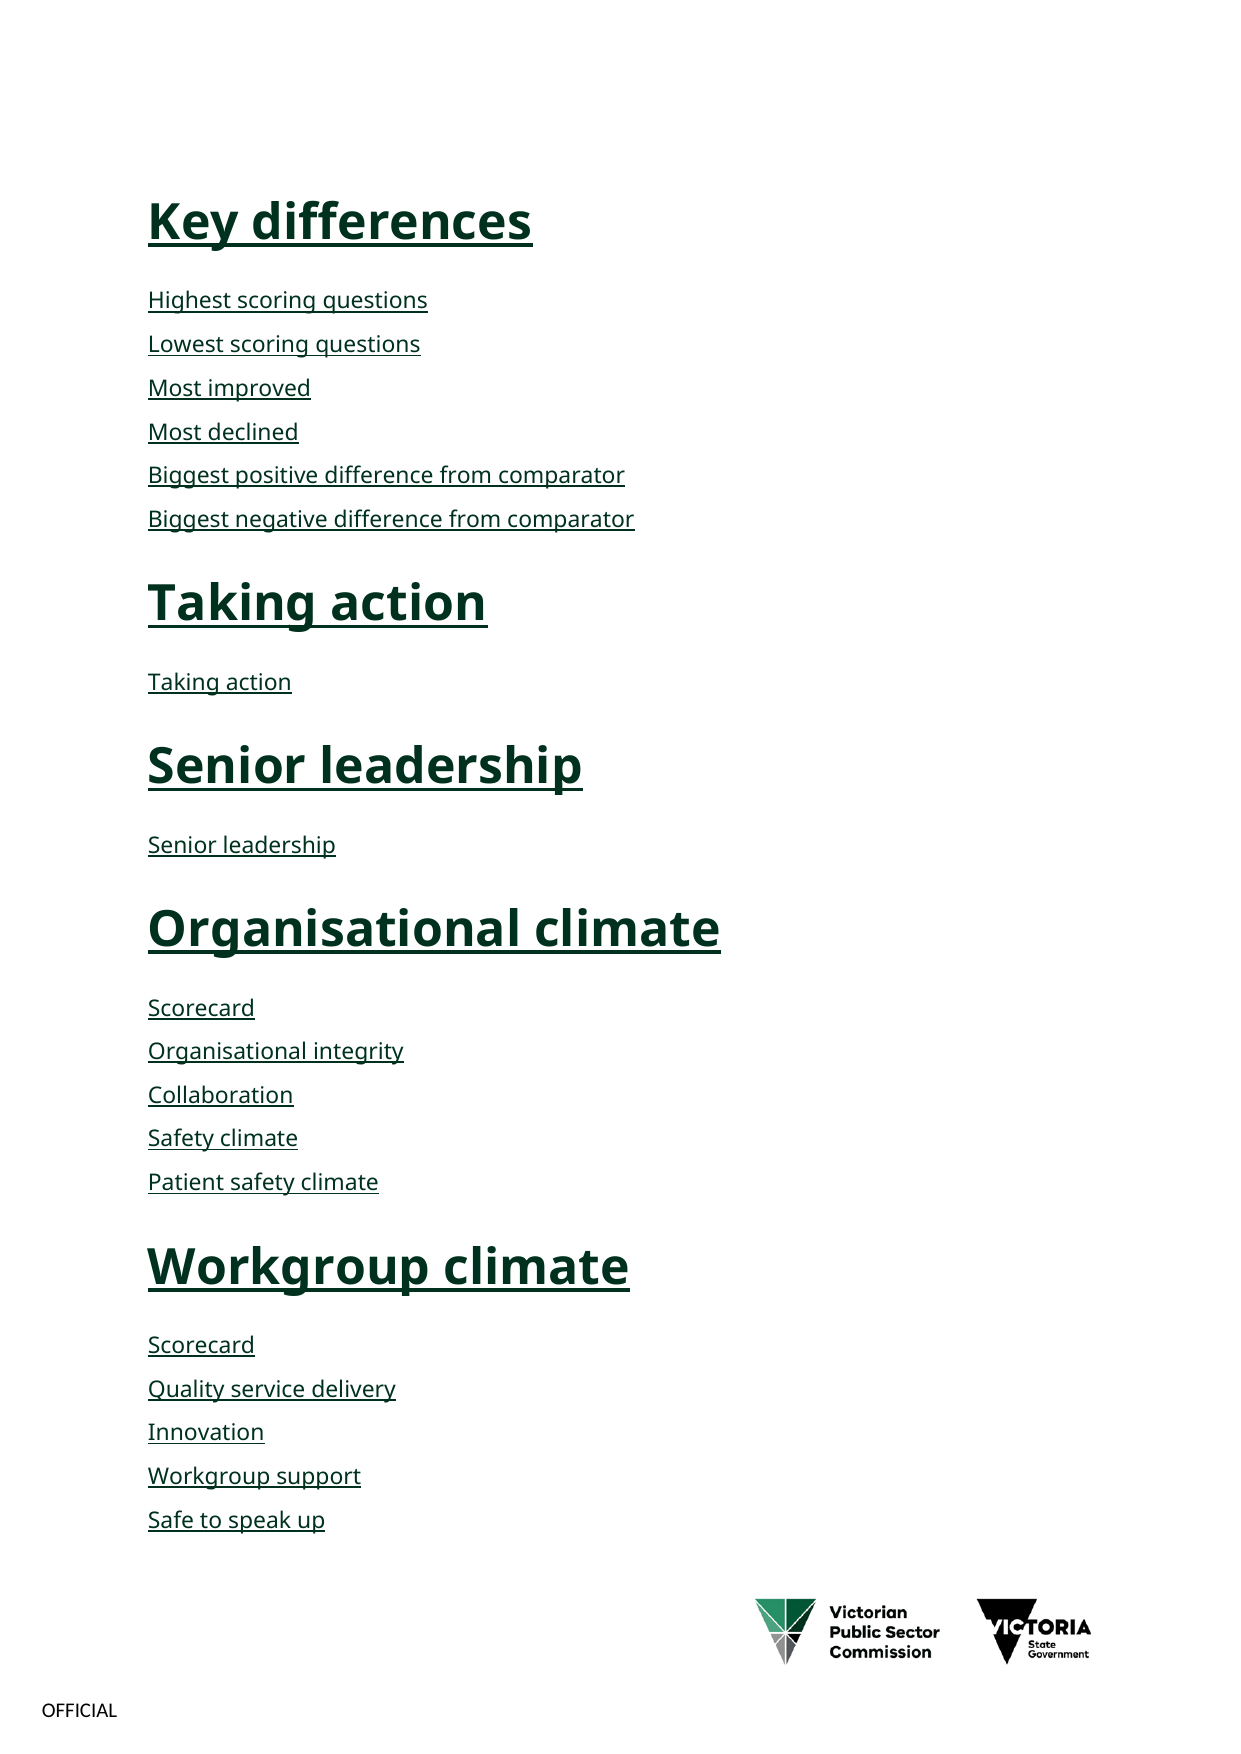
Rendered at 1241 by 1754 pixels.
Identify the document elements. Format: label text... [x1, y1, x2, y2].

text Patient safety climate [148, 1166, 1092, 1197]
text Highest scoring questions [148, 284, 1092, 316]
text Organisational integrity [148, 1035, 1092, 1066]
text Scorecard [148, 991, 1092, 1023]
text Innovation [148, 1416, 1092, 1447]
picture [754, 1598, 1093, 1666]
text Taking action [148, 666, 1092, 697]
text Lowest scoring questions [148, 328, 1092, 359]
text Senior leadership [148, 828, 1092, 860]
text Collaboration [148, 1079, 1092, 1110]
text Biggest negative difference from comparator [148, 503, 1092, 534]
text Biggest positive difference from comparator [148, 459, 1092, 490]
text Safe to speak up [148, 1503, 1092, 1535]
subtitle Taking action [148, 567, 1092, 635]
text Workgroup support [148, 1460, 1092, 1491]
text Most declined [148, 415, 1092, 447]
text Most improved [148, 372, 1092, 403]
subtitle Senior leadership [148, 730, 1092, 798]
text Quality service delivery [148, 1373, 1092, 1404]
text Safety climate [148, 1122, 1092, 1154]
subtitle Workgroup climate [148, 1231, 1092, 1299]
text Scorecard [148, 1329, 1092, 1360]
subtitle Key differences [148, 186, 1092, 254]
subtitle Organisational climate [148, 893, 1092, 961]
